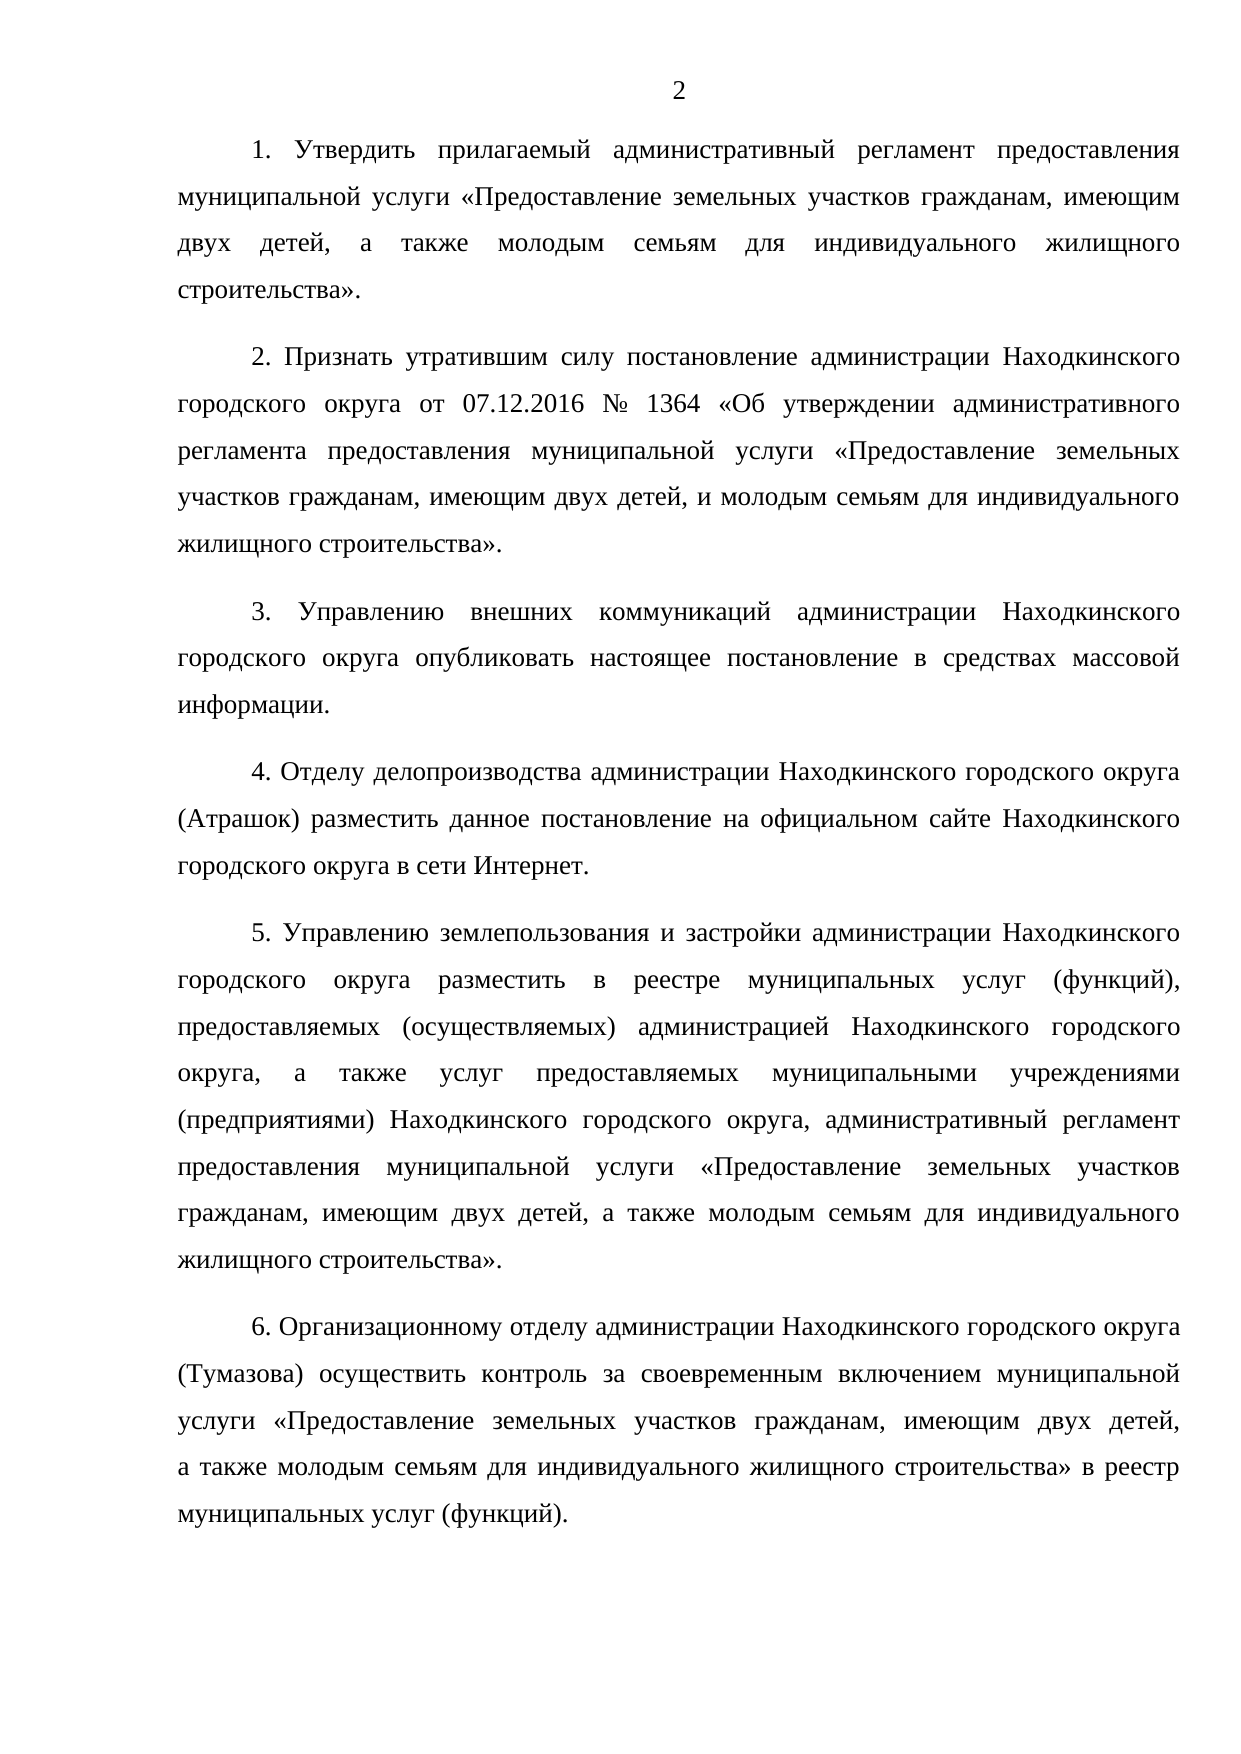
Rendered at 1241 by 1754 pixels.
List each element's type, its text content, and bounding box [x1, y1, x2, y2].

text 3. Управлению внешних коммуникаций администрации Находкинского городского округа опубликовать настоящее постановление в средствах массовой информации. [177, 594, 1181, 719]
text 5. Управлению землепользования и застройки администрации Находкинского городского округа разместить в реестре муниципальных услуг (функций), предоставляемых (осуществляемых) администрацией Находкинского городского округа, а также услуг предоставляемых муниципальными учреждениями (предприятиями) Находкинского городского округа, административный регламент предоставления муниципальной услуги «Предоставление земельных участков гражданам, имеющим двух детей, а также молодым семьям для индивидуального жилищного строительства». [177, 916, 1181, 1274]
text 6. Организационному отделу администрации Находкинского городского округа (Тумазова) осуществить контроль за своевременным включением муниципальной услуги «Предоставление земельных участков гражданам, имеющим двух детей, а также молодым семьям для индивидуального жилищного строительства» в реестр муниципальных услуг (функций). [177, 1310, 1181, 1528]
text 1. Утвердить прилагаемый административный регламент предоставления муниципальной услуги «Предоставление земельных участков гражданам, имеющим двух детей, а также молодым семьям для индивидуального жилищного строительства». [177, 133, 1181, 304]
text 2. Признать утратившим силу постановление администрации Находкинского городского округа от 07.12.2016 № 1364 «Об утверждении административного регламента предоставления муниципальной услуги «Предоставление земельных участков гражданам, имеющим двух детей, и молодым семьям для индивидуального жилищного строительства». [177, 340, 1181, 558]
text 4. Отделу делопроизводства администрации Находкинского городского округа (Атрашок) разместить данное постановление на официальном сайте Находкинского городского округа в сети Интернет. [177, 755, 1181, 880]
